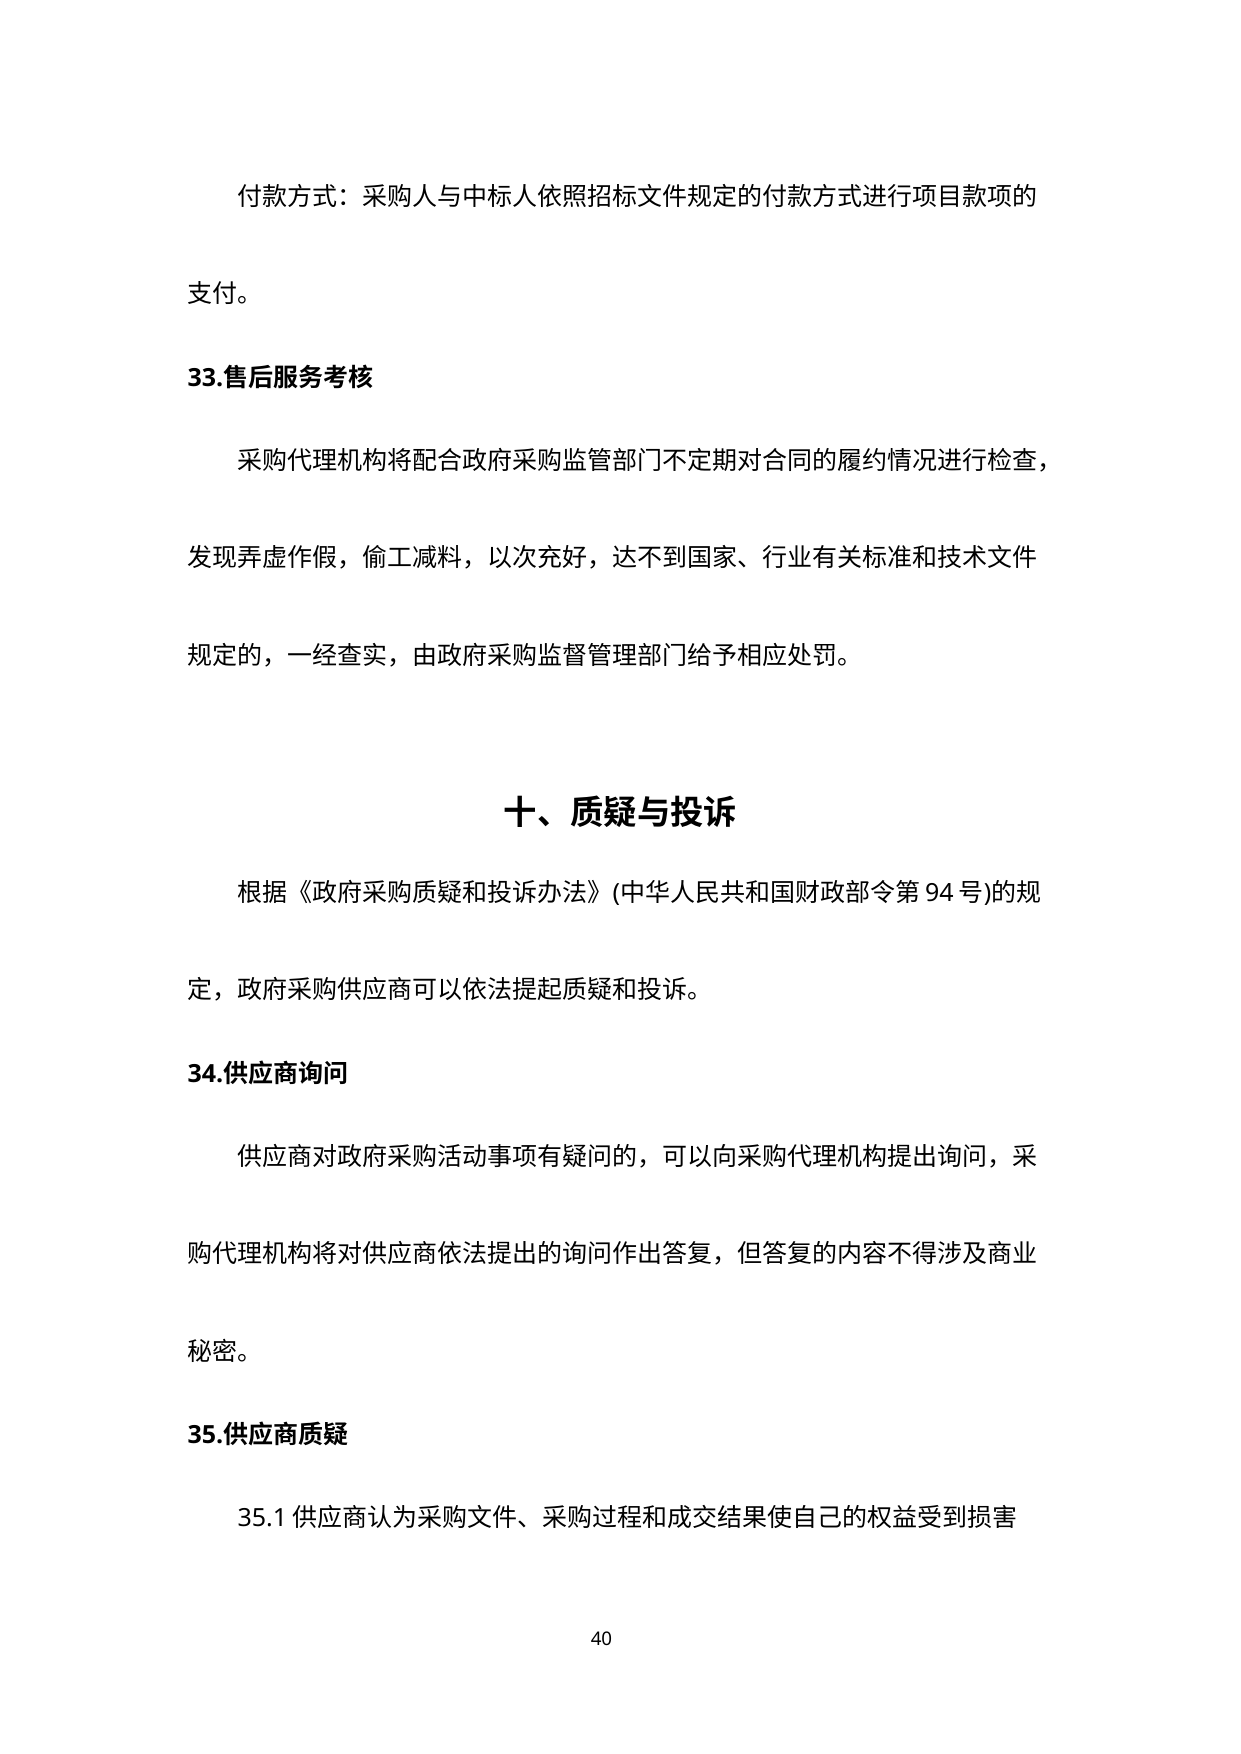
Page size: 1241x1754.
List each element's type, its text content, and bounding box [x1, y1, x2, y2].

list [187, 1483, 1053, 1548]
text 十、质疑与投诉 [187, 786, 1053, 834]
text 采购代理机构将配合政府采购监管部门不定期对合同的履约情况进行检查，发现弄虚作假，偷工减料，以次充好，达不到国家、行业有关标准和技术文件规定的，一经查实，由政府采购监督管理部门给予相应处罚。 [187, 426, 1053, 686]
list 34.供应商询问 [187, 1039, 1053, 1104]
list 33.售后服务考核 [187, 343, 1053, 408]
text 付款方式：采购人与中标人依照招标文件规定的付款方式进行项目款项的支付。 [187, 162, 1053, 324]
list 35.供应商质疑 [187, 1400, 1053, 1465]
text 供应商对政府采购活动事项有疑问的，可以向采购代理机构提出询问，采购代理机构将对供应商依法提出的询问作出答复，但答复的内容不得涉及商业秘密。 [187, 1122, 1053, 1382]
text 根据《政府采购质疑和投诉办法》(中华人民共和国财政部令第94号)的规定，政府采购供应商可以依法提起质疑和投诉。 [187, 858, 1053, 1021]
